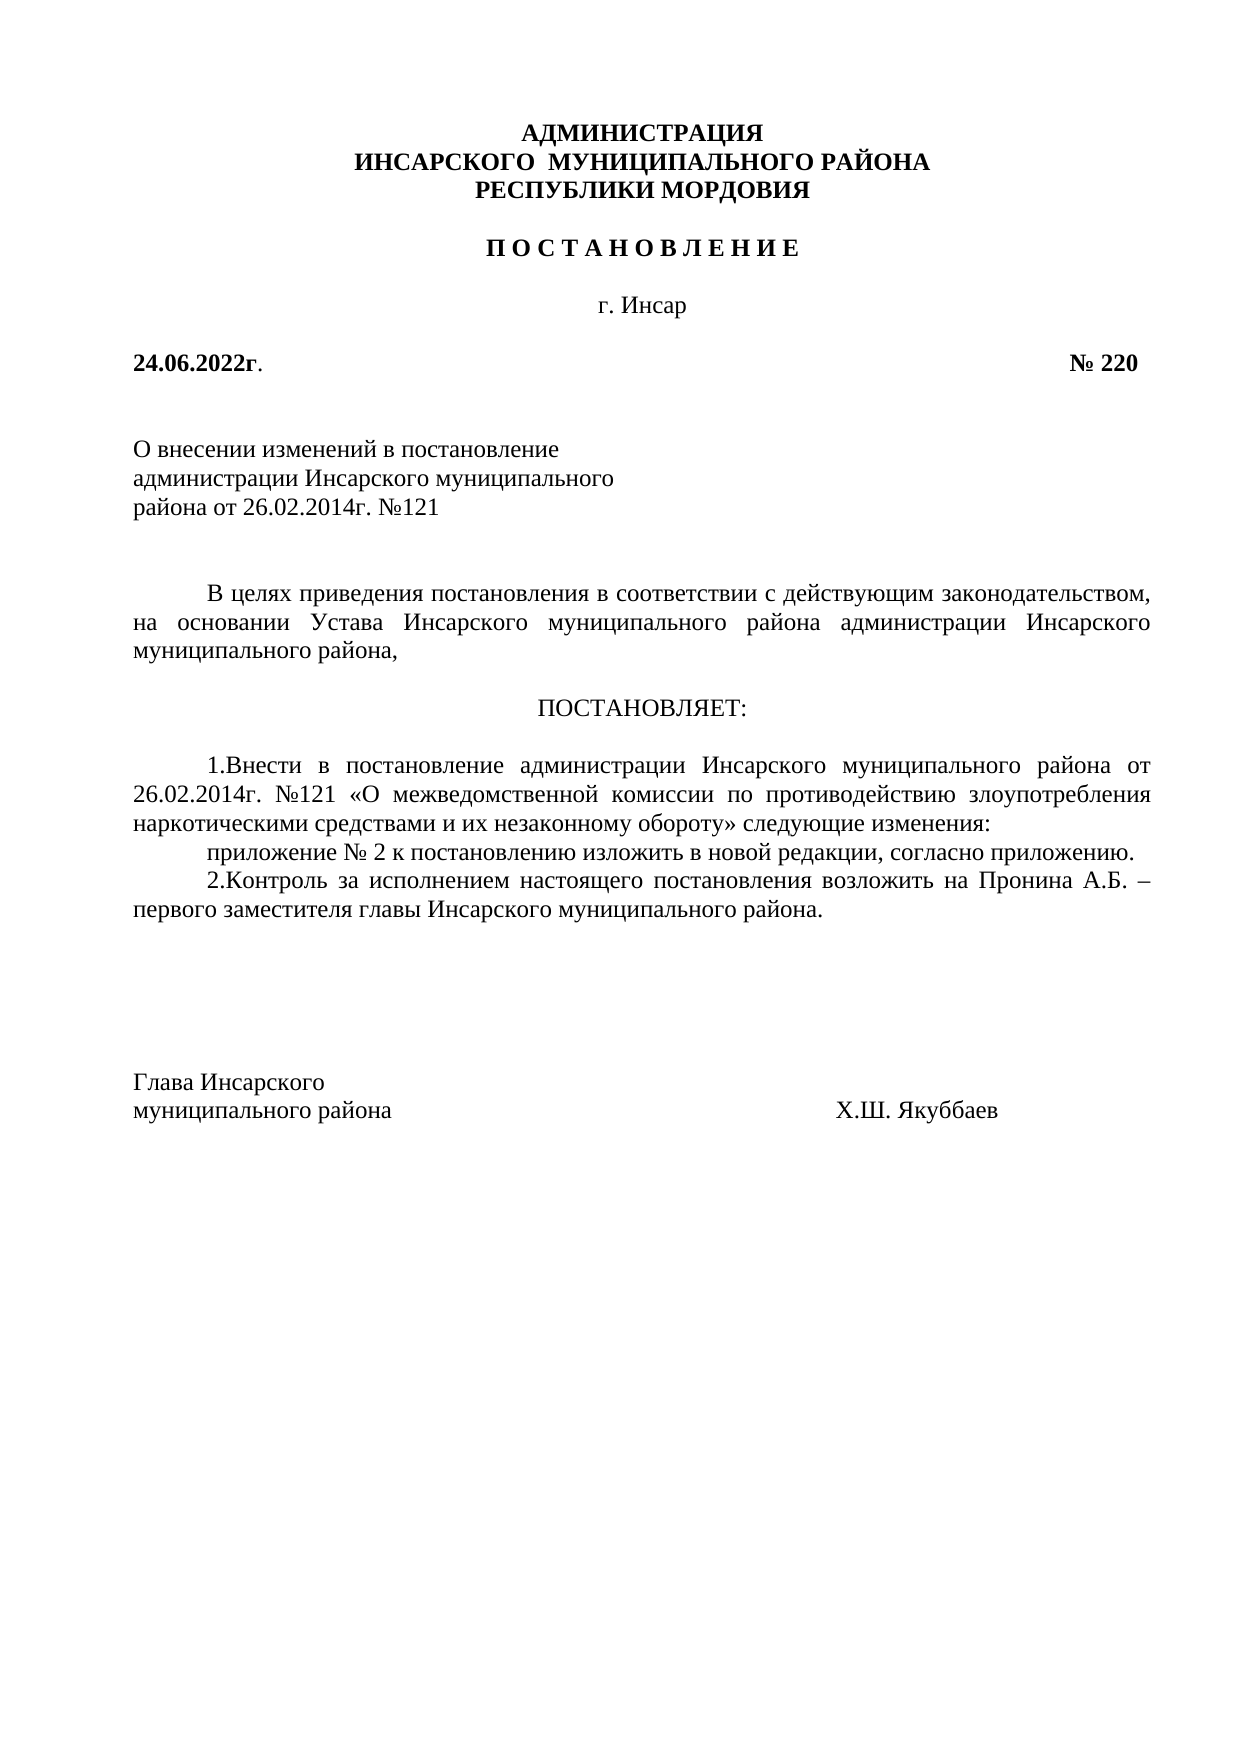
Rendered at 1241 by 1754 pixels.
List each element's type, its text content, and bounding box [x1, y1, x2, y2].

text П О С Т А Н О В Л Е Н И Е [133, 233, 1152, 262]
text 24.06.2022г. № 220 [133, 348, 1152, 377]
text приложение № 2 к постановлению изложить в новой редакции, согласно приложению. [133, 837, 1152, 866]
text 1.Внести в постановление администрации Инсарского муниципального района от 26.02.2014г. №121 «О межведомственной комиссии по противодействию злоупотребления наркотическими средствами и их незаконному обороту» следующие изменения: [133, 751, 1152, 837]
text О внесении изменений в постановление [133, 434, 1152, 463]
text района от 26.02.2014г. №121 [133, 492, 1152, 521]
text г. Инсар [133, 291, 1152, 319]
text АДМИНИСТРАЦИЯ [133, 118, 1152, 147]
text муниципального района Х.Ш. Якуббаев [133, 1096, 1152, 1124]
text 2.Контроль за исполнением настоящего постановления возложить на Пронина А.Б. – первого заместителя главы Инсарского муниципального района. [133, 866, 1152, 923]
text РЕСПУБЛИКИ МОРДОВИЯ [133, 176, 1152, 204]
text Глава Инсарского [133, 1067, 1152, 1096]
text В целях приведения постановления в соответствии с действующим законодательством, на основании Устава Инсарского муниципального района администрации Инсарского муниципального района, [133, 578, 1152, 664]
text ПОСТАНОВЛЯЕТ: [133, 693, 1152, 722]
text ИНСАРСКОГО МУНИЦИПАЛЬНОГО РАЙОНА [133, 147, 1152, 176]
text администрации Инсарского муниципального [133, 463, 1152, 492]
